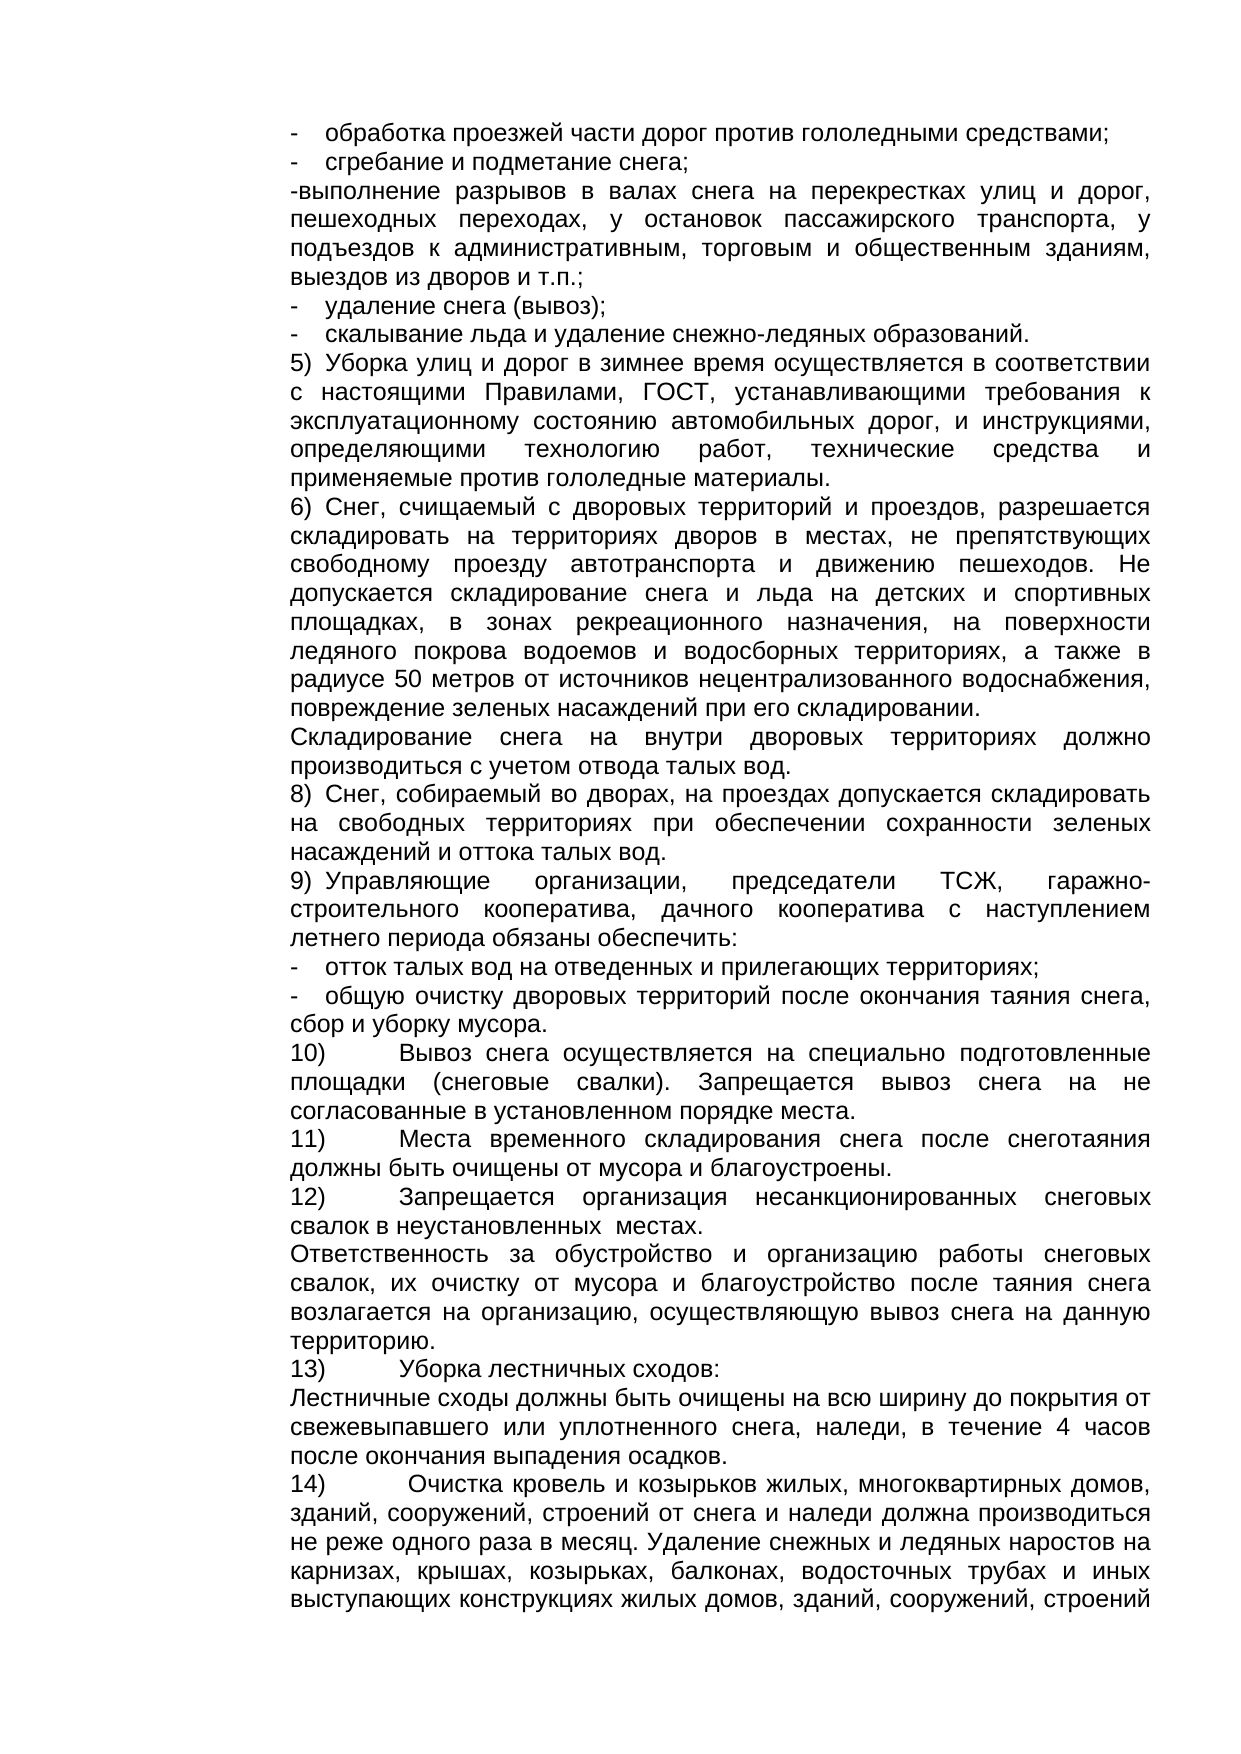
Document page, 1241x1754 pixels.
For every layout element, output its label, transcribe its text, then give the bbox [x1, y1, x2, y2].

text - скалывание льда и удаление снежно-ледяных образований. [290, 319, 1152, 348]
text 8) Снег, собираемый во дворах, на проездах допускается складировать на свободных территориях при обеспечении сохранности зеленых насаждений и оттока талых вод. [290, 779, 1152, 866]
text 6) Снег, счищаемый с дворовых территорий и проездов, разрешается складировать на территориях дворов в местах, не препятствующих свободному проезду автотранспорта и движению пешеходов. Не допускается складирование снега и льда на детских и спортивных площадках, в зонах рекреационного назначения, на поверхности ледяного покрова водоемов и водосборных территориях, а также в радиусе 50 метров от источников нецентрализованного водоснабжения, повреждение зеленых насаждений при его складировании. [290, 492, 1152, 722]
text 11) Места временного складирования снега после снеготаяния должны быть очищены от мусора и благоустроены. [290, 1124, 1152, 1182]
text Складирование снега на внутри дворовых территориях должно производиться с учетом отвода талых вод. [290, 722, 1152, 779]
text -выполнение разрывов в валах снега на перекрестках улиц и дорог, пешеходных переходах, у остановок пассажирского транспорта, у подъездов к административным, торговым и общественным зданиям, выездов из дворов и т.п.; [290, 176, 1152, 291]
text 9) Управляющие организации, председатели ТСЖ, гаражно-строительного кооператива, дачного кооператива с наступлением летнего периода обязаны обеспечить: [290, 866, 1152, 952]
text - обработка проезжей части дорог против гололедными средствами; [290, 118, 1152, 147]
text - общую очистку дворовых территорий после окончания таяния снега, сбор и уборку мусора. [290, 981, 1152, 1038]
text - удаление снега (вывоз); [290, 291, 1152, 319]
text - отток талых вод на отведенных и прилегающих территориях; [290, 952, 1152, 981]
text Ответственность за обустройство и организацию работы снеговых свалок, их очистку от мусора и благоустройство после таяния снега возлагается на организацию, осуществляющую вывоз снега на данную территорию. [290, 1239, 1152, 1354]
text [290, 1469, 1152, 1613]
text Лестничные сходы должны быть очищены на всю ширину до покрытия от свежевыпавшего или уплотненного снега, наледи, в течение 4 часов после окончания выпадения осадков. [290, 1383, 1152, 1469]
text 10) Вывоз снега осуществляется на специально подготовленные площадки (снеговые свалки). Запрещается вывоз снега на не согласованные в установленном порядке места. [290, 1038, 1152, 1124]
text 13) Уборка лестничных сходов: [290, 1354, 1152, 1383]
text - сгребание и подметание снега; [290, 147, 1152, 176]
text 5) Уборка улиц и дорог в зимнее время осуществляется в соответствии с настоящими Правилами, ГОСТ, устанавливающими требования к эксплуатационному состоянию автомобильных дорог, и инструкциями, определяющими технологию работ, технические средства и применяемые против гололедные материалы. [290, 348, 1152, 492]
text 12) Запрещается организация несанкционированных снеговых свалок в неустановленных местах. [290, 1182, 1152, 1239]
